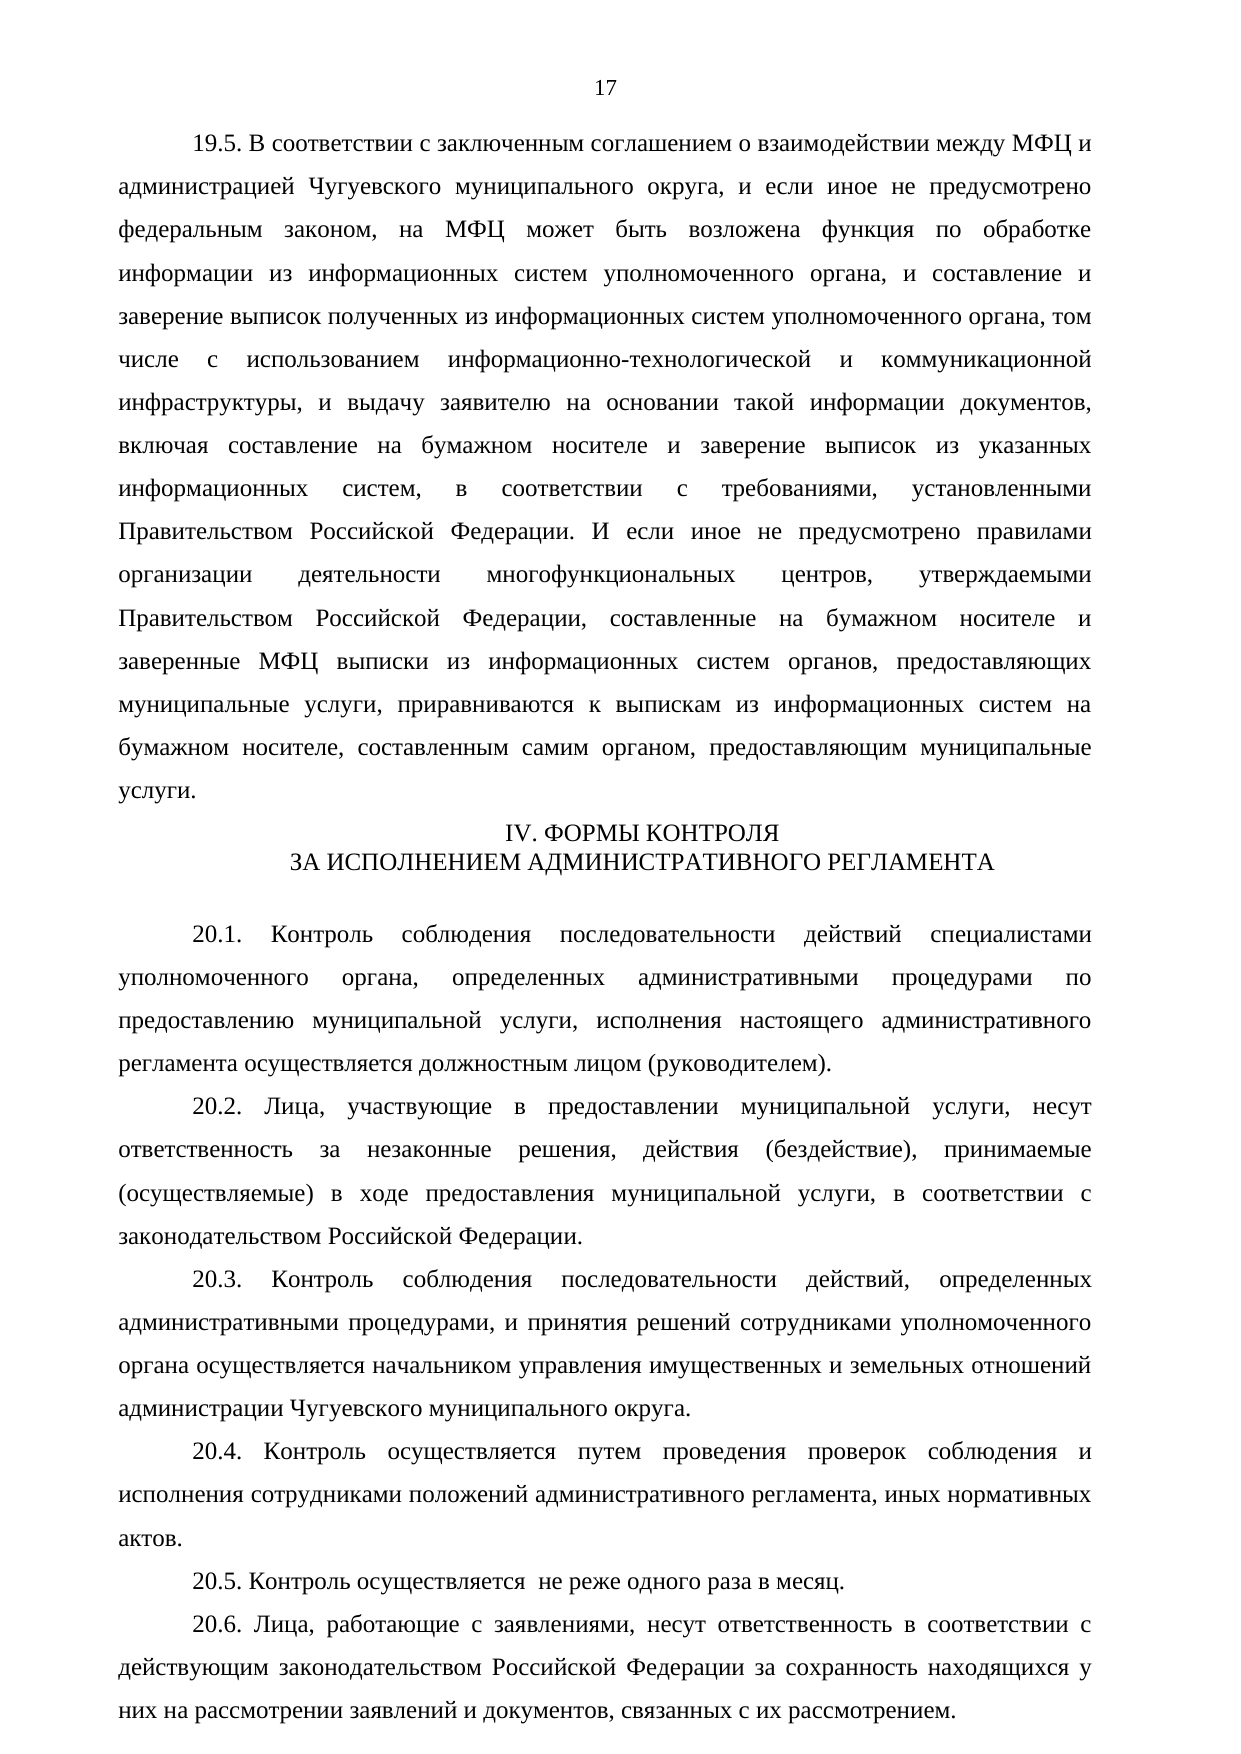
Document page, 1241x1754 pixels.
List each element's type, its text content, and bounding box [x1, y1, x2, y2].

text 20.1. Контроль соблюдения последовательности действий специалистами уполномоченного органа, определенных административными процедурами по предоставлению муниципальной услуги, исполнения настоящего административного регламента осуществляется должностным лицом (руководителем). [118, 919, 1092, 1077]
text 19.5. В соответствии с заключенным соглашением о взаимодействии между МФЦ и администрацией Чугуевского муниципального округа, и если иное не предусмотрено федеральным законом, на МФЦ может быть возложена функция по обработке информации из информационных систем уполномоченного органа, и составление и заверение выписок полученных из информационных систем уполномоченного органа, том числе с использованием информационно-технологической и коммуникационной инфраструктуры, и выдачу заявителю на основании такой информации документов, включая составление на бумажном носителе и заверение выписок из указанных информационных систем, в соответствии с требованиями, установленными Правительством Российской Федерации. И если иное не предусмотрено правилами организации деятельности многофункциональных центров, утверждаемыми Правительством Российской Федерации, составленные на бумажном носителе и заверенные МФЦ выписки из информационных систем органов, предоставляющих муниципальные услуги, приравниваются к выпискам из информационных систем на бумажном носителе, составленным самим органом, предоставляющим муниципальные услуги. [118, 128, 1092, 804]
text IV. ФОРМЫ КОНТРОЛЯ [118, 818, 1092, 847]
text 20.6. Лица, работающие с заявлениями, несут ответственность в соответствии с действующим законодательством Российской Федерации за сохранность находящихся у них на рассмотрении заявлений и документов, связанных с их рассмотрением. [118, 1609, 1092, 1724]
text ЗА ИСПОЛНЕНИЕМ АДМИНИСТРАТИВНОГО РЕГЛАМЕНТА [118, 847, 1092, 876]
text 20.4. Контроль осуществляется путем проведения проверок соблюдения и исполнения сотрудниками положений административного регламента, иных нормативных актов. [118, 1436, 1092, 1551]
text 20.5. Контроль осуществляется не реже одного раза в месяц. [118, 1566, 1092, 1594]
text 20.2. Лица, участвующие в предоставлении муниципальной услуги, несут ответственность за незаконные решения, действия (бездействие), принимаемые (осуществляемые) в ходе предоставления муниципальной услуги, в соответствии с законодательством Российской Федерации. [118, 1091, 1092, 1249]
text 20.3. Контроль соблюдения последовательности действий, определенных административными процедурами, и принятия решений сотрудниками уполномоченного органа осуществляется начальником управления имущественных и земельных отношений администрации Чугуевского муниципального округа. [118, 1264, 1092, 1422]
